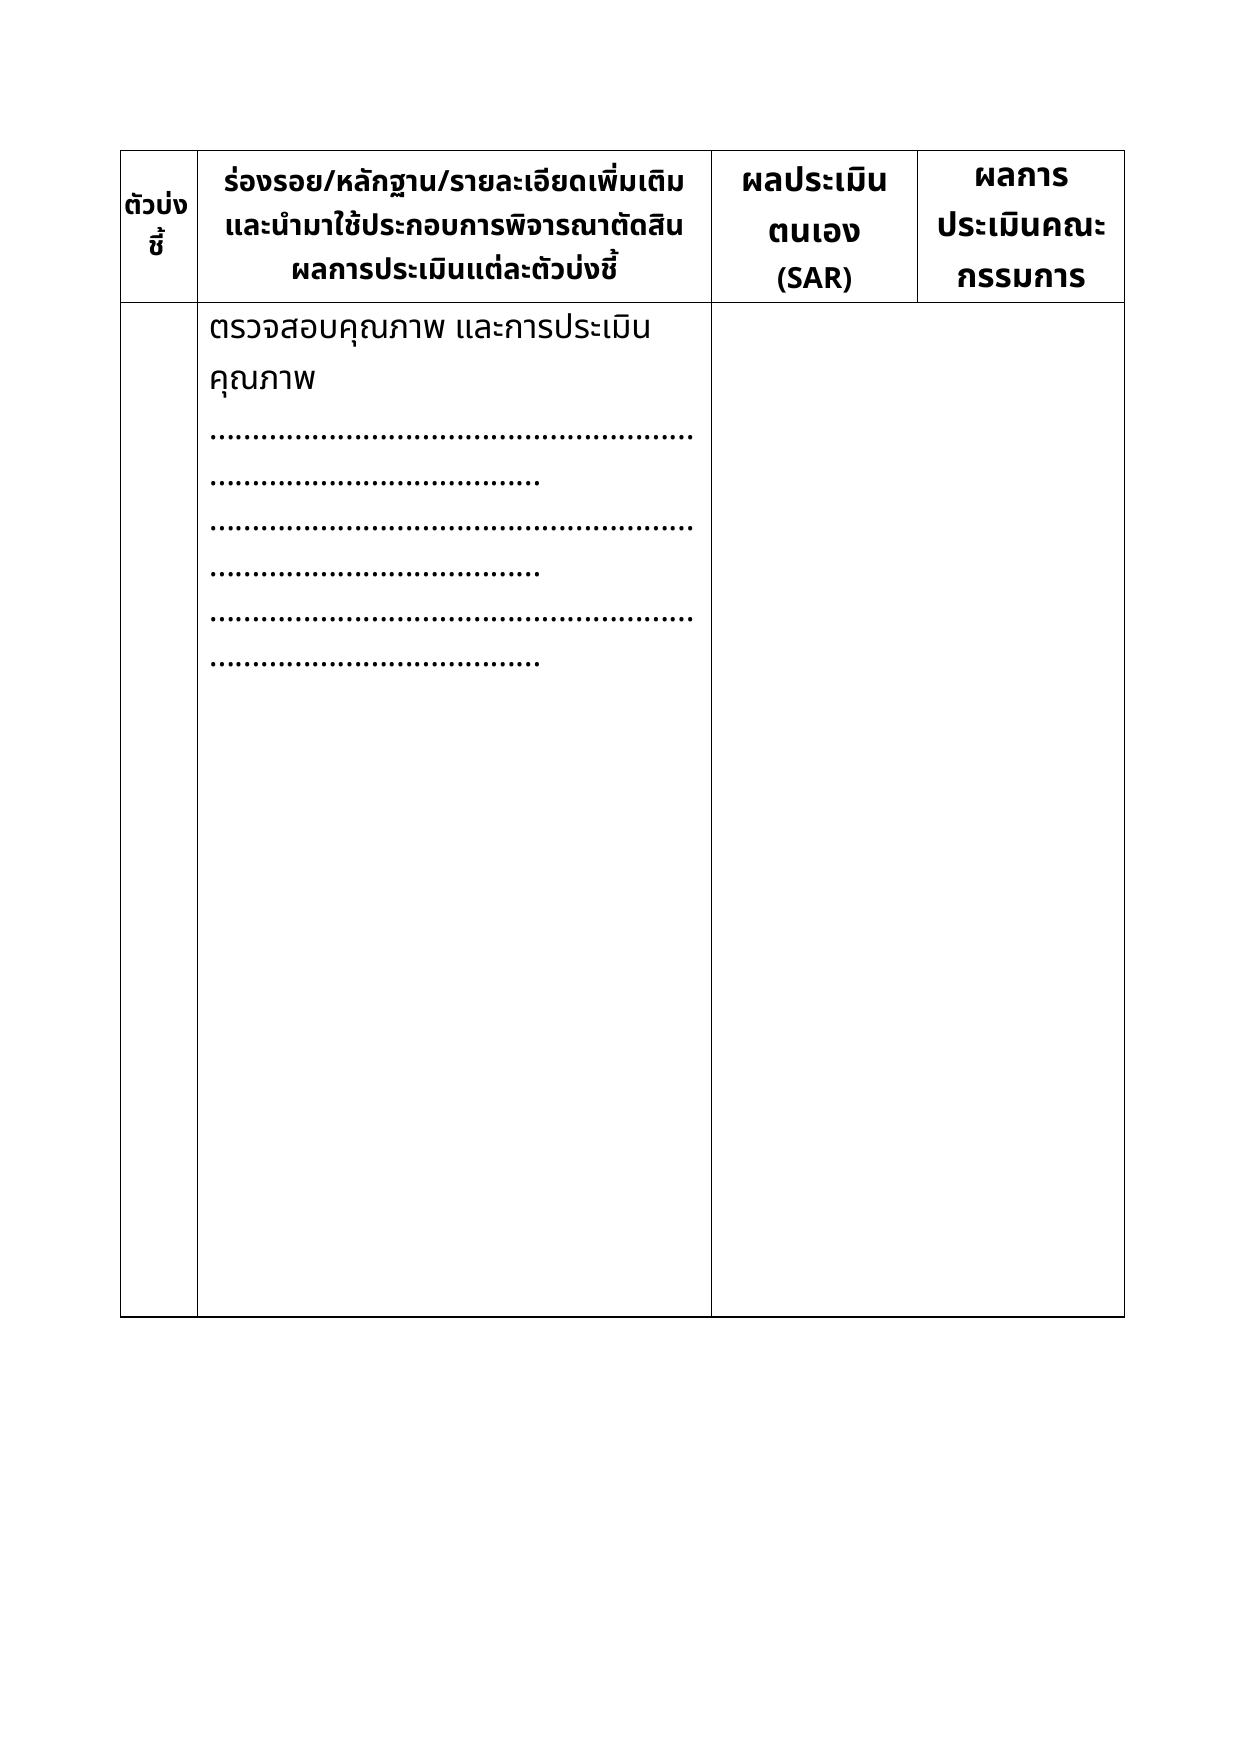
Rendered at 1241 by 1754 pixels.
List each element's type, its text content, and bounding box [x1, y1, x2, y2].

table_header ตัวบ่งชี้ [121, 151, 197, 302]
table_header ผลการประเมินคณะกรรมการ [918, 151, 1124, 302]
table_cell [712, 303, 1124, 1316]
table_header ร่องรอย/หลักฐาน/รายละเอียดเพิ่มเติม และนำมาใช้ประกอบการพิจารณาตัดสินผลการประเมินแต่ละตัวบ่งชี้ [198, 151, 711, 302]
table_header ผลประเมินตนเอง (SAR) [712, 151, 917, 302]
